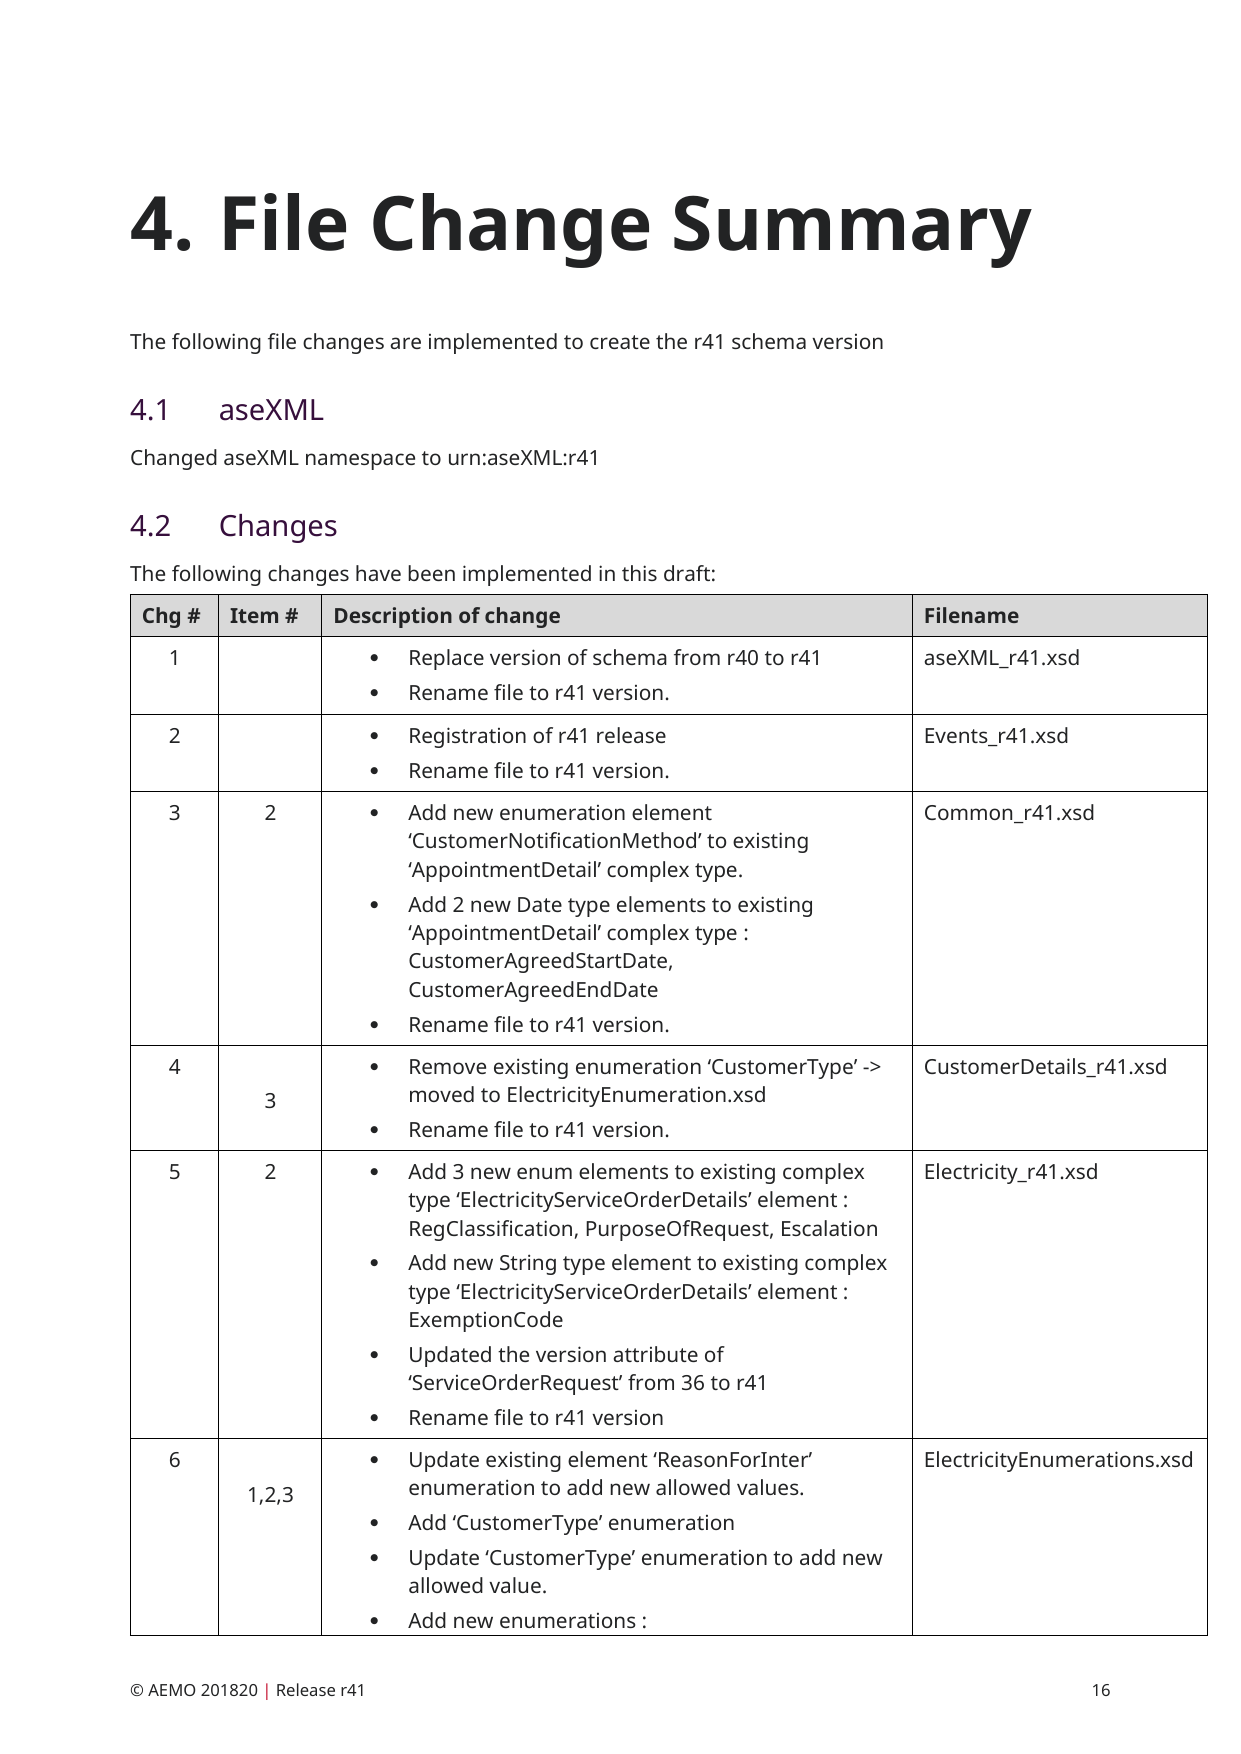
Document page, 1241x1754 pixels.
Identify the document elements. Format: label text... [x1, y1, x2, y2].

table_cell 6 [131, 1439, 218, 1634]
table_cell Replace version of schema from r40 to r41 Rename file to r41 version. [322, 637, 912, 714]
table_cell Remove existing enumeration ‘CustomerType’ -> moved to ElectricityEnumeration.xsd Rename file to r41 version. [322, 1046, 912, 1149]
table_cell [322, 1439, 912, 1634]
table_cell CustomerDetails_r41.xsd [913, 1046, 1207, 1149]
table_header Chg # [131, 595, 218, 636]
table_header Filename [913, 595, 1207, 636]
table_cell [913, 1439, 1207, 1634]
table_cell 1 [131, 637, 218, 714]
table_cell Add 3 new enum elements to existing complex type ‘ElectricityServiceOrderDetails’ element : RegClassification, PurposeOfRequest, Escalation Add new String type element to existing complex type ‘ElectricityServiceOrderDetails’ element : ExemptionCode Updated the version attribute of ‘ServiceOrderRequest’ from 36 to r41 Rename file to r41 version [322, 1151, 912, 1438]
table_cell 3 [131, 792, 218, 1044]
subtitle aseXML [130, 389, 1110, 429]
table_cell Registration of r41 release Rename file to r41 version. [322, 715, 912, 791]
table_cell [219, 637, 321, 714]
table_cell Add new enumeration element ‘CustomerNotificationMethod’ to existing ‘AppointmentDetail’ complex type. Add 2 new Date type elements to existing ‘AppointmentDetail’ complex type : CustomerAgreedStartDate, CustomerAgreedEndDate Rename file to r41 version. [322, 792, 912, 1044]
table_cell 2 [219, 792, 321, 1044]
table_cell Events_r41.xsd [913, 715, 1207, 791]
text The following changes have been implemented in this draft: [130, 559, 1110, 587]
table_cell aseXML_r41.xsd [913, 637, 1207, 714]
subtitle Changes [130, 505, 1110, 545]
table_cell 3 [219, 1046, 321, 1149]
table_cell 5 [131, 1151, 218, 1438]
subtitle File Change Summary [130, 177, 1110, 269]
table_cell 2 [219, 1151, 321, 1438]
table_header Item # [219, 595, 321, 636]
table_cell [219, 715, 321, 791]
table_header Description of change [322, 595, 912, 636]
table_cell Electricity_r41.xsd [913, 1151, 1207, 1438]
table_cell 2 [131, 715, 218, 791]
table_cell 4 [131, 1046, 218, 1149]
table_cell Common_r41.xsd [913, 792, 1207, 1044]
text Changed aseXML namespace to urn:aseXML:r41 [130, 443, 1110, 472]
text The following file changes are implemented to create the r41 schema version [130, 327, 1110, 356]
table_cell 1,2,3 [219, 1439, 321, 1634]
